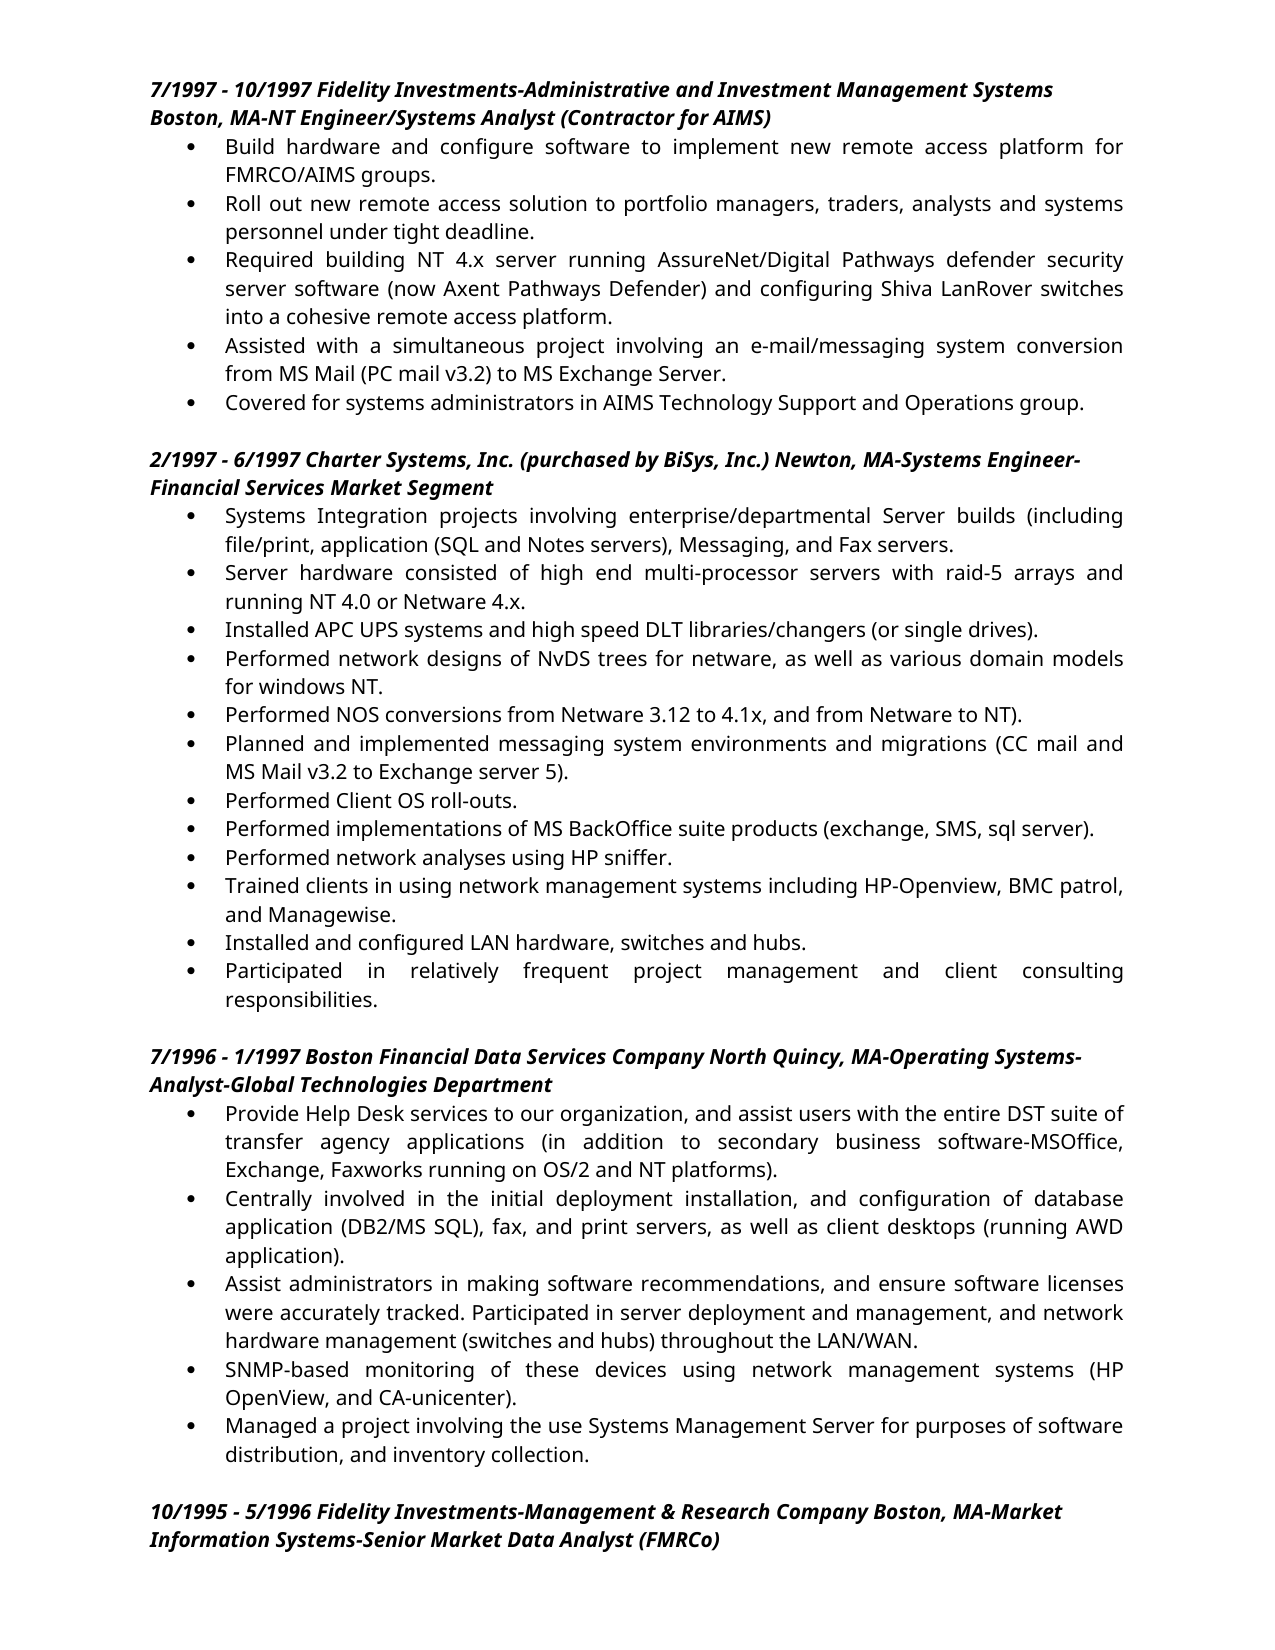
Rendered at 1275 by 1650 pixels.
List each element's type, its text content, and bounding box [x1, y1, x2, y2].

list Covered for systems administrators in AIMS Technology and Operations group. [187, 388, 1125, 416]
list Performed network analyses using HP sniffer. [187, 843, 1125, 871]
list Trained clients in using network management systems including HP-Openview, BMC patrol, and Managewise. [187, 871, 1125, 928]
list Installed APC UPS systems and high speed DLT libraries/changers (or single drives). [187, 615, 1125, 644]
list Planned and implemented messaging system environments and migrations (CC mail and MS Mail v3.2 to Exchange server 5). [187, 729, 1125, 786]
text 10/1995 - 5/1996 Fidelity Investments-Management & Research Company Boston, MA-Market Information Systems-Senior Market Data Analyst (FMRCo) [150, 1497, 1125, 1554]
list Systems Integration projects involving enterprise/departmental Server builds (including file/print, application (SQL and Notes servers), Messaging, and Fax servers. [187, 502, 1125, 558]
list Roll out new remote access solution to portfolio managers, traders, analysts and systems personnel under tight deadline. [187, 189, 1125, 246]
list Assisted with a simultaneous project involving an e-mail/messaging system conversion from MS Mail (PC mail v3.2) to MS Exchange Server. [187, 331, 1125, 388]
list Provide Help Desk services to our organization, and assist users with the entire DST suite of transfer agency applications (in addition to secondary business software-MSOffice, Exchange, Faxworks running on OS/2 and NT platforms). [187, 1099, 1125, 1184]
list Performed Client OS roll-outs. [187, 786, 1125, 814]
list Assist administrators in making software recommendations, and ensure software licenses were accurately tracked. Participated in server deployment and management, and network hardware management (switches and hubs) throughout the LAN/WAN. [187, 1269, 1125, 1355]
list Managed a project involving the use Systems Management Server for purposes of software distribution, and inventory collection. [187, 1412, 1125, 1468]
text 7/1996 - 1/1997 Boston Financial Data Services Company North Quincy, MA-Operating Systems-Analyst-Global Technologies Department [150, 1042, 1125, 1099]
list Participated in relatively frequent project management and client consulting responsibilities. [187, 957, 1125, 1013]
list Build hardware and configure software to implement new remote access platform for FMRCO/AIMS groups. [187, 132, 1125, 189]
list SNMP-based monitoring of these devices using network management systems (HP OpenView, and CA-unicenter). [187, 1355, 1125, 1412]
list Installed and configured LAN hardware, switches and hubs. [187, 928, 1125, 957]
text 7/1997 - 10/1997 Fidelity Investments-Administrative and Investment Management Systems Boston, MA-NT Engineer/Systems Analyst (Contractor for AIMS) [150, 75, 1125, 132]
list Centrally involved in the initial deployment installation, and configuration of database application (DB2/MS SQL), fax, and print servers, as well as client desktops (running AWD application). [187, 1184, 1125, 1269]
list Required building NT 4.x server running AssureNet/Digital Pathways defender security server software (now Axent Pathways Defender) and configuring Shiva LanRover switches into a cohesive remote access platform. [187, 246, 1125, 331]
list Performed network designs of NvDS trees for netware, as well as various domain models for windows NT. [187, 644, 1125, 701]
list Server hardware consisted of high end multi-processor servers with raid-5 arrays and running NT 4.0 or Netware 4.x. [187, 558, 1125, 615]
list Performed implementations of MS BackOffice suite products (exchange, SMS, sql server). [187, 814, 1125, 843]
text 2/1997 - 6/1997 Charter Systems, Inc. (purchased by BiSys, Inc.) Newton, MA-Systems Engineer-Financial Services Market Segment [150, 445, 1125, 502]
list Performed NOS conversions from Netware 3.12 to 4.1x, and from Netware to NT). [187, 701, 1125, 729]
